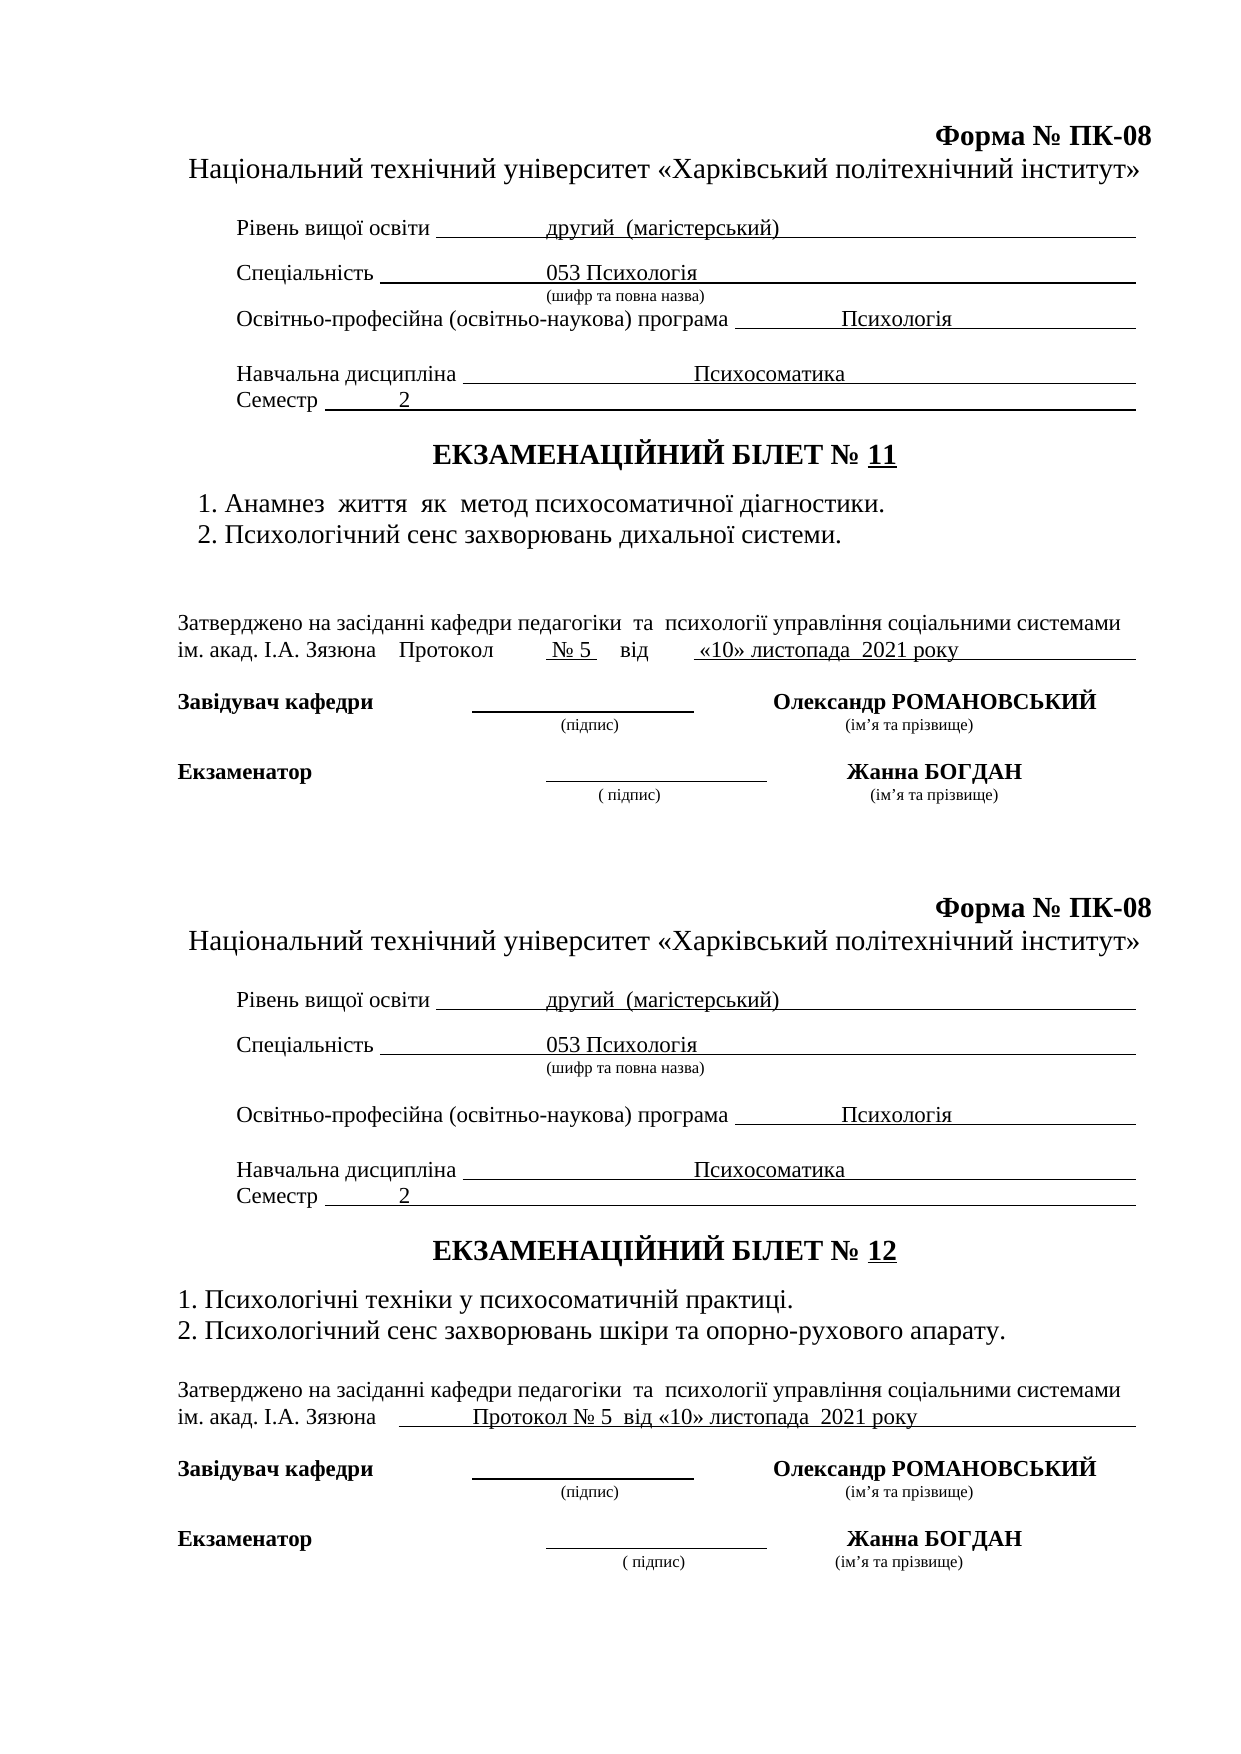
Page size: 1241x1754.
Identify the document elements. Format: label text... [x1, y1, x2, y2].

text Освітньо-професійна (освітньо-наукова) програма Психологія [236, 1101, 1152, 1127]
text Навчальна дисципліна Психосоматика [236, 360, 1152, 386]
text 1. Анамнез життя як метод психосоматичної діагностики. [197, 487, 1144, 518]
text Національний технічний університет «Харківський політехнічний інститут» [177, 152, 1152, 185]
text Спеціальність 053 Психологія [236, 259, 1152, 286]
subtitle Екзаменаційний білет № 11 [177, 437, 1152, 470]
text Завідувач кафедри Олександр РОМАНОВСЬКИЙ [177, 1455, 1152, 1482]
text Затверджено на засіданні кафедри педагогіки та психології управління соціальними системами ім. акад. І.А. Зязюна Протокол № 5 від «10» листопада 2021 року [177, 609, 1152, 662]
text Затверджено на засіданні кафедри педагогіки та психології управління соціальними системами ім. акад. І.А. Зязюна Протокол № 5 від «10» листопада 2021 року [177, 1376, 1152, 1429]
text Національний технічний університет «Харківський політехнічний інститут» [177, 923, 1152, 957]
text Екзаменатор Жанна БОГДАН [177, 758, 1152, 784]
text Освітньо-професійна (освітньо-наукова) програма Психологія [236, 305, 1152, 331]
text (шифр та повна назва) [236, 1057, 1152, 1077]
text (підпис) (ім’я та прізвище) [177, 715, 1152, 734]
text 2. Психологічний сенс захворювань дихальної системи. [197, 518, 1152, 549]
text Спеціальність 053 Психологія [236, 1031, 1152, 1057]
text Рівень вищої освіти другий (магістерський) [236, 214, 1152, 240]
text Екзаменатор Жанна БОГДАН [177, 1525, 1152, 1551]
text Рівень вищої освіти другий (магістерський) [236, 986, 1152, 1012]
subtitle Екзаменаційний білет № 12 [177, 1233, 1152, 1266]
text (підпис) (ім’я та прізвище) [177, 1482, 1152, 1501]
text 2. Психологічний сенс захворювань шкіри та опорно-рухового апарату. [177, 1314, 1152, 1345]
text Завідувач кафедри Олександр РОМАНОВСЬКИЙ [177, 688, 1152, 715]
text (шифр та повна назва) [236, 286, 1152, 305]
text ( підпис) (ім’я та прізвище) [177, 1551, 1152, 1599]
text 1. Психологічні техніки у психосоматичній практиці. [177, 1283, 1144, 1314]
text ( підпис) (ім’я та прізвище) [177, 784, 1152, 832]
text Семестр 2 [236, 1182, 1152, 1208]
text Навчальна дисципліна Психосоматика [236, 1156, 1152, 1182]
text Форма № ПК-08 [709, 118, 1152, 152]
text Форма № ПК-08 [709, 890, 1152, 923]
text Семестр 2 [236, 386, 1152, 413]
